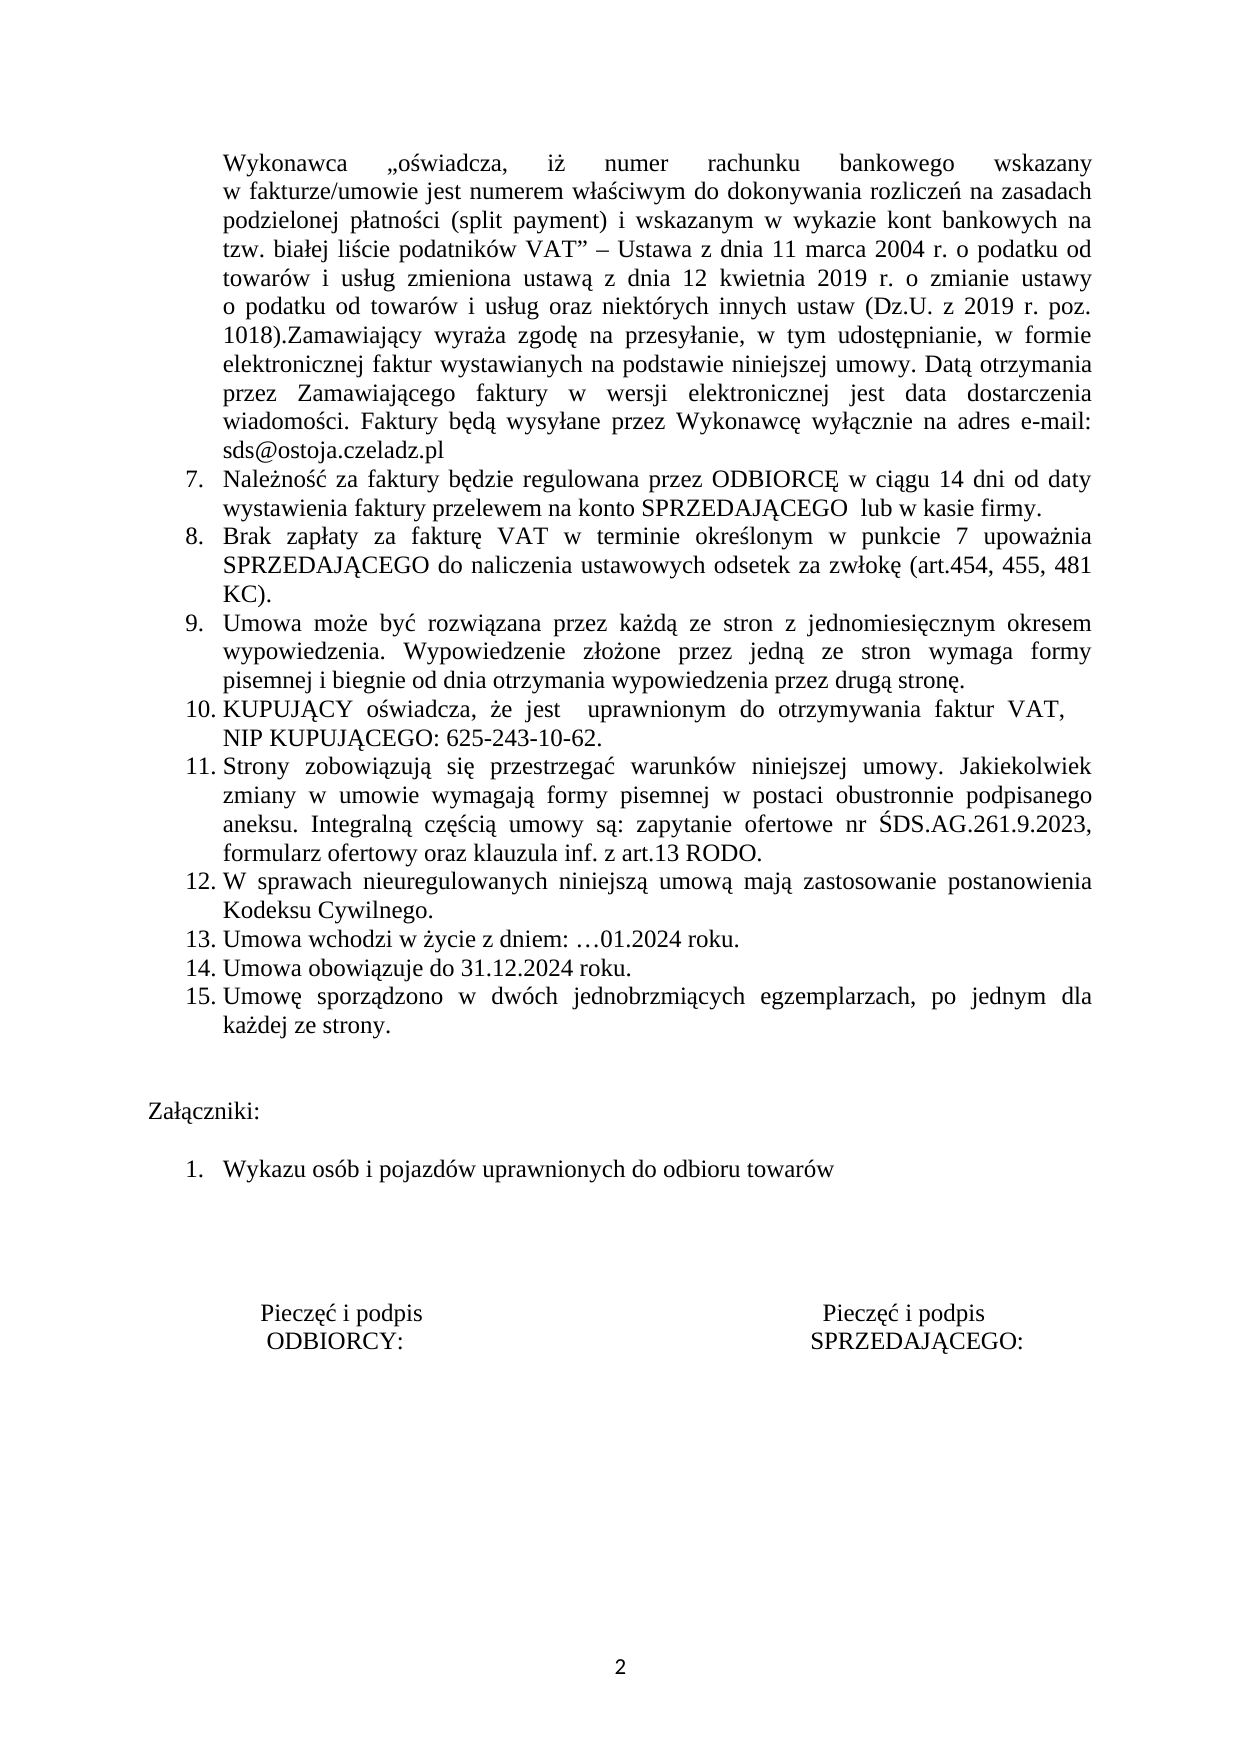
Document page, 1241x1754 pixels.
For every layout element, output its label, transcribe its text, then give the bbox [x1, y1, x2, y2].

list Należność za faktury będzie regulowana przez ODBIORCĘ w ciągu 14 dni od daty wystawienia faktury przelewem na konto SPRZEDAJĄCEGO lub w kasie firmy. [185, 464, 1093, 521]
list Umowę sporządzono w dwóch jednobrzmiących egzemplarzach, po jednym dla każdej ze strony. [185, 981, 1093, 1039]
list Umowa wchodzi w życie z dniem: …01.2024 roku. [185, 924, 1093, 953]
list Strony zobowiązują się przestrzegać warunków niniejszej umowy. Jakiekolwiek zmiany w umowie wymagają formy pisemnej w postaci obustronnie podpisanego aneksu. Integralną częścią umowy są: zapytanie ofertowe nr ŚDS.AG.261.9.2023, formularz ofertowy oraz klauzula inf. z art.13 RODO. [185, 751, 1093, 866]
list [185, 148, 1093, 464]
list Umowa obowiązuje do 31.12.2024 roku. [185, 953, 1093, 981]
text ODBIORCY: SPRZEDAJĄCEGO: [148, 1326, 1093, 1355]
list KUPUJĄCY oświadcza, że jest uprawnionym do otrzymywania faktur VAT, NIP KUPUJĄCEGO: 625-243-10-62. [185, 694, 1093, 751]
text Załączniki: [148, 1096, 1093, 1125]
list Umowa może być rozwiązana przez każdą ze stron z jednomiesięcznym okresem wypowiedzenia. Wypowiedzenie złożone przez jedną ze stron wymaga formy pisemnej i biegnie od dnia otrzymania wypowiedzenia przez drugą stronę. [185, 608, 1093, 694]
list W sprawach nieuregulowanych niniejszą umową mają zastosowanie postanowienia Kodeksu Cywilnego. [185, 866, 1093, 924]
text Pieczęć i podpis Pieczęć i podpis [148, 1298, 1093, 1326]
list Brak zapłaty za fakturę VAT w terminie określonym w punkcie 7 upoważnia SPRZEDAJĄCEGO do naliczenia ustawowych odsetek za zwłokę (art.454, 455, 481 KC). [185, 521, 1093, 608]
list Wykazu osób i pojazdów uprawnionych do odbioru towarów [185, 1154, 1093, 1183]
